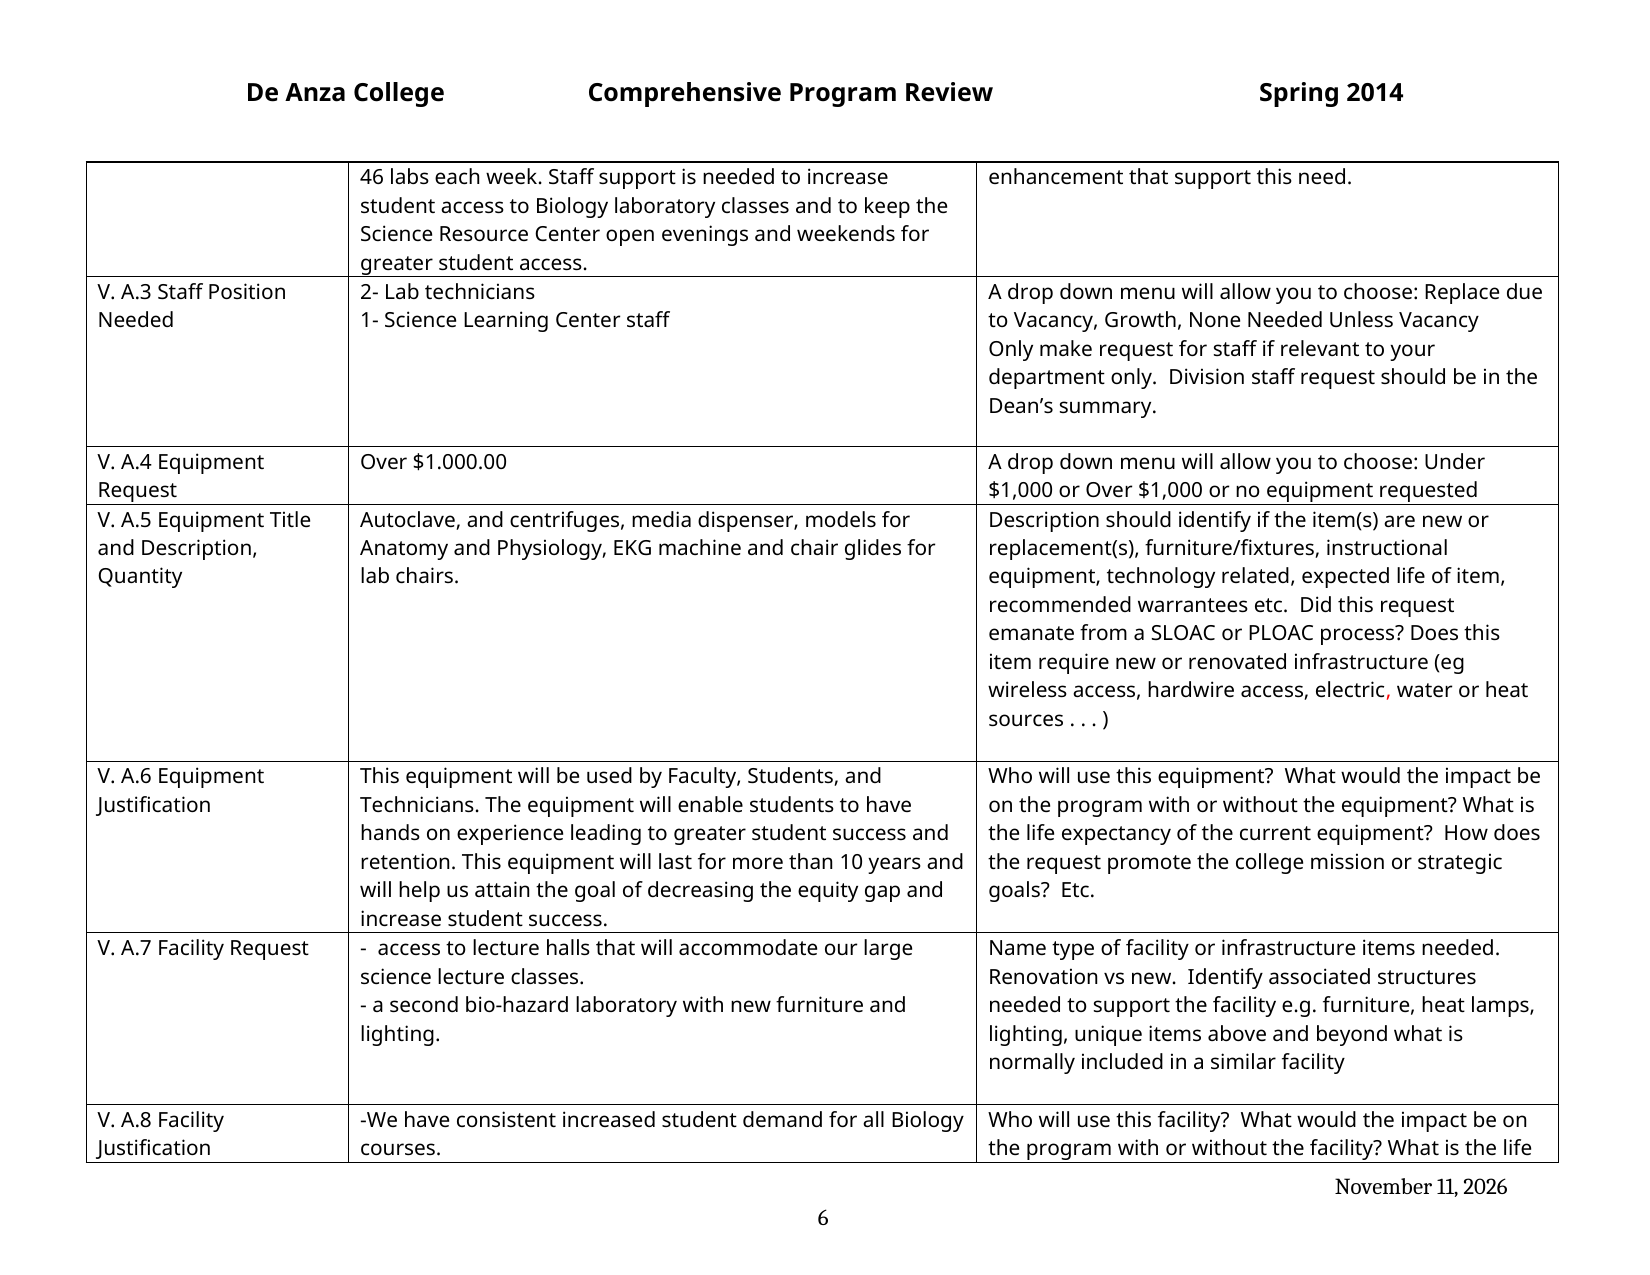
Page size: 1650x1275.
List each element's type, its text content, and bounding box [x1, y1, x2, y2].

table_cell This equipment will be used by Faculty, Students, and Technicians. The equipment will enable students to have hands on experience leading to greater student success and retention. This equipment will last for more than 10 years and will help us attain the goal of decreasing the equity gap and increase student success. [349, 762, 976, 932]
table_cell A drop down menu will allow you to choose: Replace due to Vacancy, Growth, None Needed Unless Vacancy Only make request for staff if relevant to your department only. Division staff request should be in the Dean’s summary. [977, 277, 1558, 446]
table_cell Over $1.000.00 [349, 447, 976, 504]
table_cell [349, 1105, 976, 1162]
table_cell A drop down menu will allow you to choose: Under $1,000 or Over $1,000 or no equipment requested [977, 447, 1558, 504]
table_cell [87, 1105, 348, 1162]
table_cell Autoclave, and centrifuges, media dispenser, models for Anatomy and Physiology, EKG machine and chair glides for lab chairs. [349, 505, 976, 761]
table_cell V. A.7 Facility Request [87, 933, 348, 1104]
table_cell V. A.6 Equipment Justification [87, 762, 348, 932]
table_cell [977, 163, 1558, 276]
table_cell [87, 163, 348, 276]
table_cell V. A.3 Staff Position Needed [87, 277, 348, 446]
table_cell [977, 1105, 1558, 1162]
table_cell - access to lecture halls that will accommodate our large science lecture classes. - a second bio-hazard laboratory with new furniture and lighting. [349, 933, 976, 1104]
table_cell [349, 163, 976, 276]
table_cell Name type of facility or infrastructure items needed. Renovation vs new. Identify associated structures needed to support the facility e.g. furniture, heat lamps, lighting, unique items above and beyond what is normally included in a similar facility [977, 933, 1558, 1104]
table_cell 2- Lab technicians 1- Science Learning Center staff [349, 277, 976, 446]
table_cell V. A.5 Equipment Title and Description, Quantity [87, 505, 348, 761]
table_cell Who will use this equipment? What would the impact be on the program with or without the equipment? What is the life expectancy of the current equipment? How does the request promote the college mission or strategic goals? Etc. [977, 762, 1558, 932]
table_cell V. A.4 Equipment Request [87, 447, 348, 504]
table_cell Description should identify if the item(s) are new or replacement(s), furniture/fixtures, instructional equipment, technology related, expected life of item, recommended warrantees etc. Did this request emanate from a SLOAC or PLOAC process? Does this item require new or renovated infrastructure (eg wireless access, hardwire access, electric, water or heat sources . . . ) [977, 505, 1558, 761]
